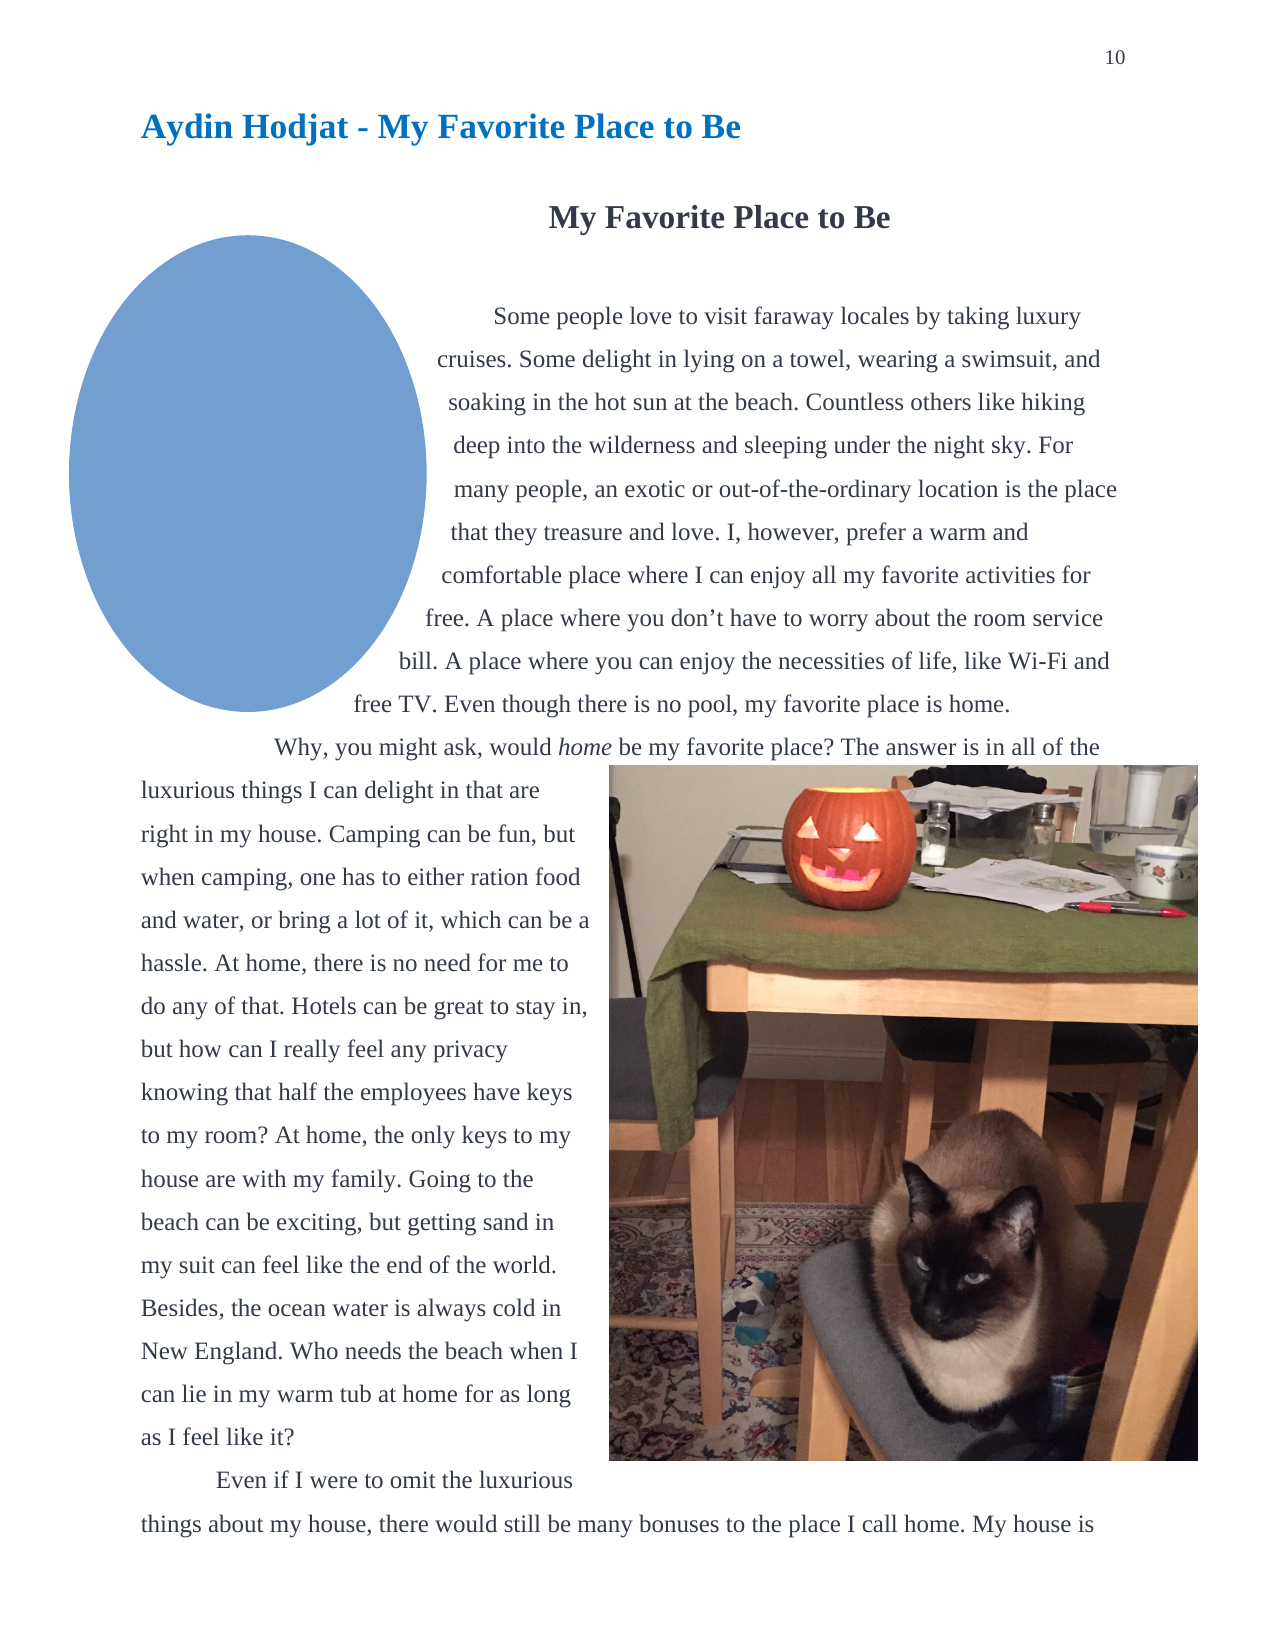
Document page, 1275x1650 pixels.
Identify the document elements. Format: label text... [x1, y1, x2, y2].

text My Favorite Place to Be [141, 197, 1125, 236]
text Some people love to visit faraway locales by taking luxury cruises. Some delight in lying on a towel, wearing a swimsuit, and soaking in the hot sun at the beach. Countless others like hiking deep into the wilderness and sleeping under the night sky. For many people, an exotic or out-of-the-ordinary location is the place that they treasure and love. I, however, prefer a warm and comfortable place where I can enjoy all my favorite activities for free. A place where you don’t have to worry about the room service bill. A place where you can enjoy the necessities of life, like Wi-Fi and free TV. Even though there is no pool, my favorite place is home. [141, 301, 1125, 718]
subtitle Aydin Hodjat - My Favorite Place to Be [141, 105, 1125, 146]
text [141, 1466, 1125, 1537]
picture [609, 766, 1198, 1459]
